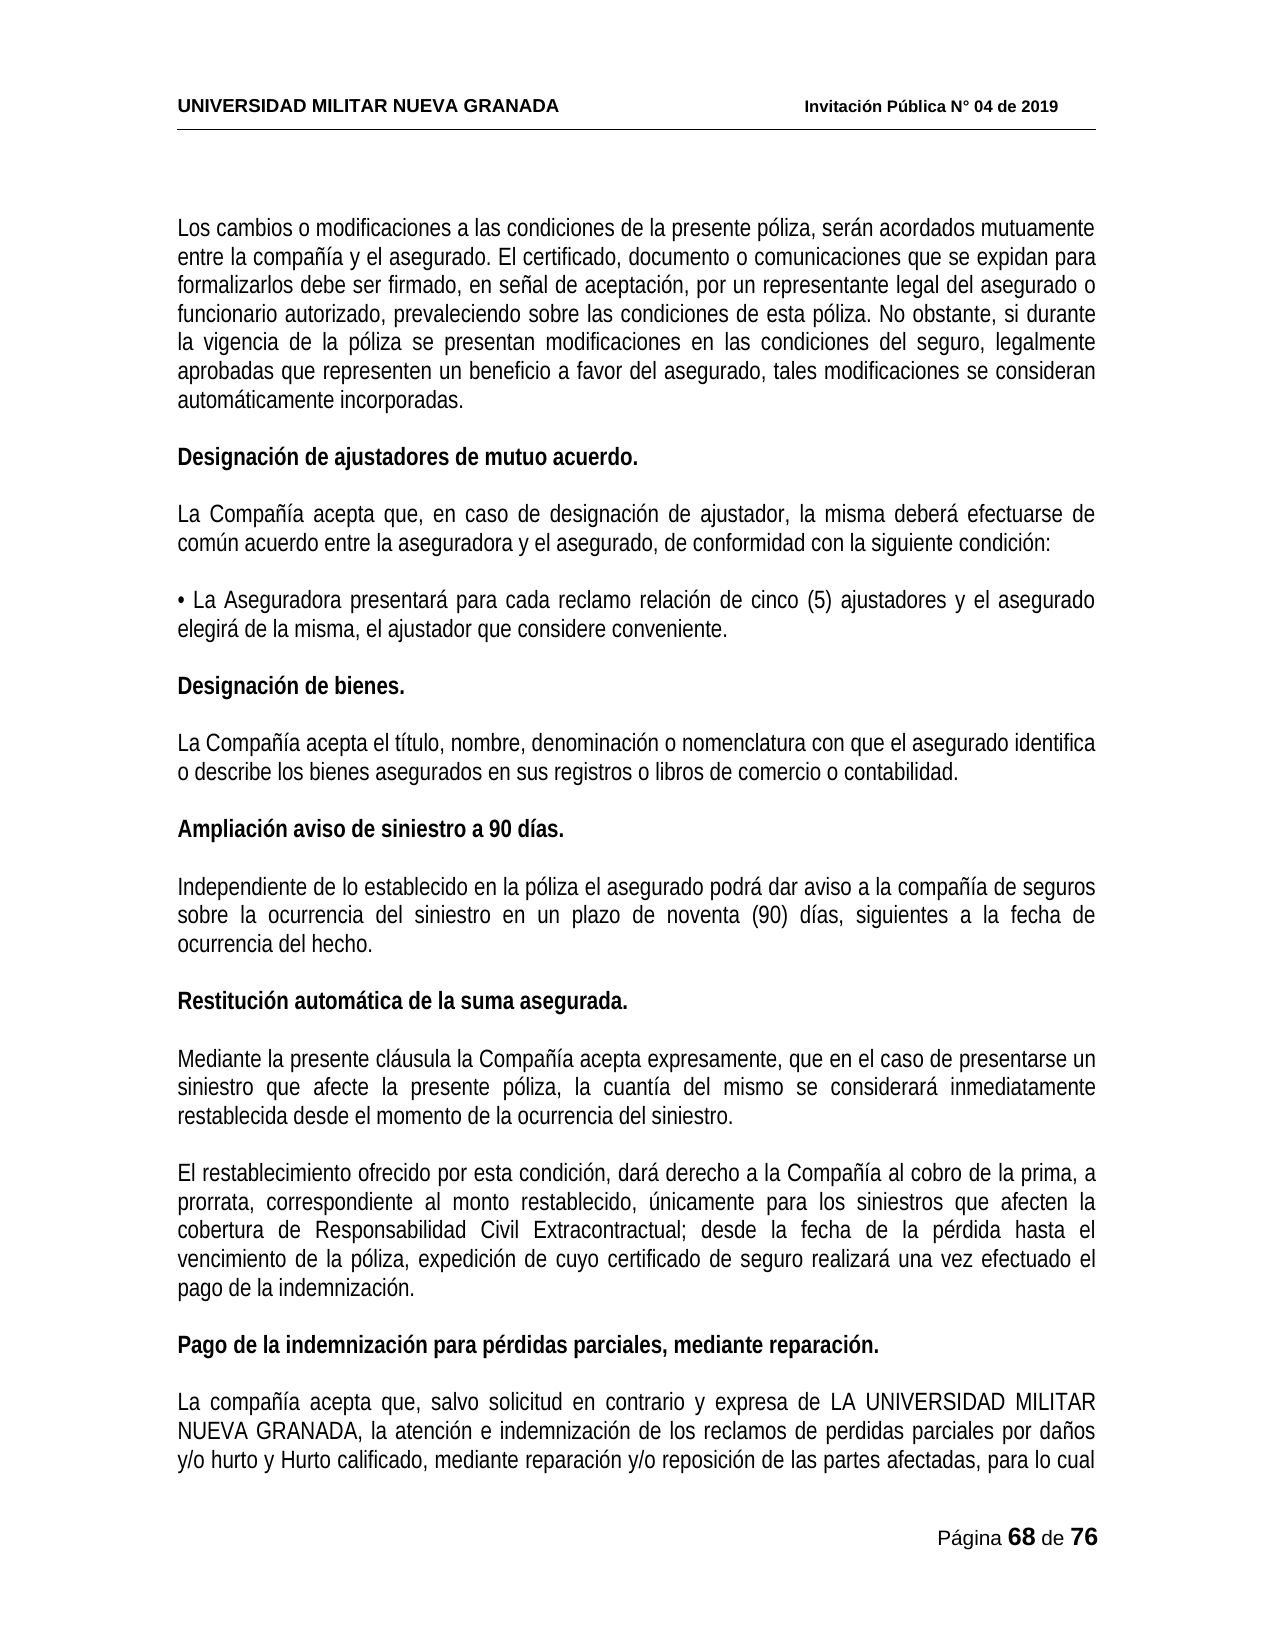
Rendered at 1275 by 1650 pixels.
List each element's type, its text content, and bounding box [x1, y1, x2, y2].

text La Compañía acepta que, en caso de designación de ajustador, la misma deberá efectuarse de común acuerdo entre la aseguradora y el asegurado, de conformidad con la siguiente condición: [177, 499, 1098, 557]
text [177, 1387, 1098, 1473]
text • La Aseguradora presentará para cada reclamo relación de cinco (5) ajustadores y el asegurado elegirá de la misma, el ajustador que considere conveniente. [177, 585, 1098, 642]
text Independiente de lo establecido en la póliza el asegurado podrá dar aviso a la compañía de seguros sobre la ocurrencia del siniestro en un plazo de noventa (90) días, siguientes a la fecha de ocurrencia del hecho. [177, 872, 1098, 958]
text Ampliación aviso de siniestro a 90 días. [177, 814, 1098, 843]
text El restablecimiento ofrecido por esta condición, dará derecho a la Compañía al cobro de la prima, a prorrata, correspondiente al monto restablecido, únicamente para los siniestros que afecten la cobertura de Responsabilidad Civil Extracontractual; desde la fecha de la pérdida hasta el vencimiento de la póliza, expedición de cuyo certificado de seguro realizará una vez efectuado el pago de la indemnización. [177, 1158, 1098, 1301]
text Mediante la presente cláusula la Compañía acepta expresamente, que en el caso de presentarse un siniestro que afecte la presente póliza, la cuantía del mismo se considerará inmediatamente restablecida desde el momento de la ocurrencia del siniestro. [177, 1043, 1098, 1129]
text La Compañía acepta el título, nombre, denominación o nomenclatura con que el asegurado identifica o describe los bienes asegurados en sus registros o libros de comercio o contabilidad. [177, 728, 1098, 786]
text Designación de ajustadores de mutuo acuerdo. [177, 442, 1098, 471]
text Restitución automática de la suma asegurada. [177, 986, 1098, 1015]
text Los cambios o modificaciones a las condiciones de la presente póliza, serán acordados mutuamente entre la compañía y el asegurado. El certificado, documento o comunicaciones que se expidan para formalizarlos debe ser firmado, en señal de aceptación, por un representante legal del asegurado o funcionario autorizado, prevaleciendo sobre las condiciones de esta póliza. No obstante, si durante la vigencia de la póliza se presentan modificaciones en las condiciones del seguro, legalmente aprobadas que representen un beneficio a favor del asegurado, tales modificaciones se consideran automáticamente incorporadas. [177, 213, 1098, 413]
text Pago de la indemnización para pérdidas parciales, mediante reparación. [177, 1330, 1098, 1359]
text Designación de bienes. [177, 671, 1098, 700]
